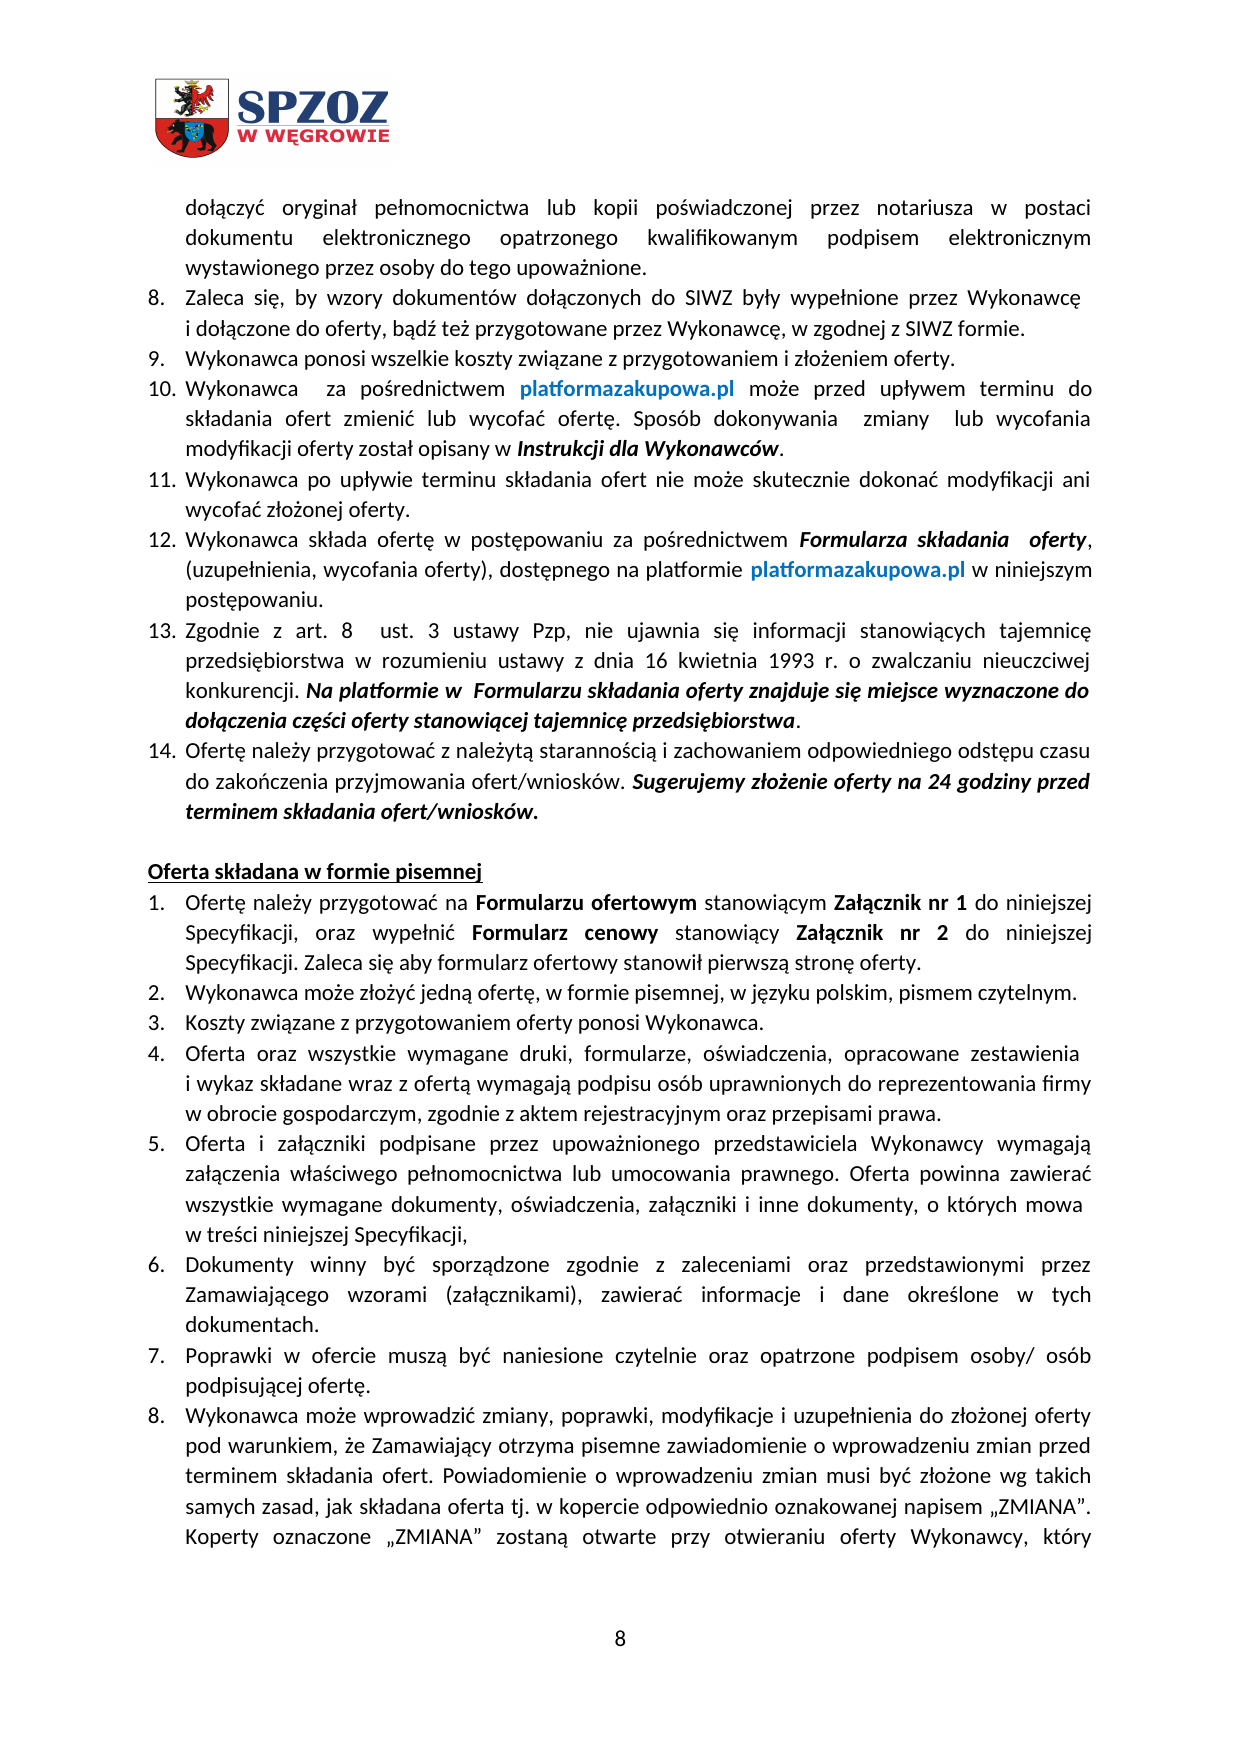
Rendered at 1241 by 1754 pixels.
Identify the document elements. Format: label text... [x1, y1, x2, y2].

list Wykonawca może złożyć jedną ofertę, w formie pisemnej, w języku polskim, pismem czytelnym. [148, 978, 1093, 1006]
list Zgodnie z art. 8 ust. 3 ustawy Pzp, nie ujawnia się informacji stanowiących tajemnicę przedsiębiorstwa w rozumieniu ustawy z dnia 16 kwietnia 1993 r. o zwalczaniu nieuczciwej konkurencji. Na platformie w Formularzu składania oferty znajduje się miejsce wyznaczone do dołączenia części oferty stanowiącej tajemnicę przedsiębiorstwa. [148, 616, 1093, 734]
list Koszty związane z przygotowaniem oferty ponosi Wykonawca. [148, 1008, 1093, 1036]
list Wykonawca ponosi wszelkie koszty związane z przygotowaniem i złożeniem oferty. [148, 344, 1093, 372]
list Wykonawca za pośrednictwem platformazakupowa.pl może przed upływem terminu do składania ofert zmienić lub wycofać ofertę. Sposób dokonywania zmiany lub wycofania modyfikacji oferty został opisany w Instrukcji dla Wykonawców. [148, 374, 1093, 462]
text Oferta składana w formie pisemnej [148, 857, 1093, 885]
list Ofertę należy przygotować na Formularzu ofertowym stanowiącym Załącznik nr 1 do niniejszej Specyfikacji, oraz wypełnić Formularz cenowy stanowiący Załącznik nr 2 do niniejszej Specyfikacji. Zaleca się aby formularz ofertowy stanowił pierwszą stronę oferty. [148, 888, 1093, 976]
picture [147, 73, 400, 165]
list Dokumenty winny być sporządzone zgodnie z zaleceniami oraz przedstawionymi przez Zamawiającego wzorami (załącznikami), zawierać informacje i dane określone w tych dokumentach. [148, 1250, 1093, 1338]
list Wykonawca po upływie terminu składania ofert nie może skutecznie dokonać modyfikacji ani wycofać złożonej oferty. [148, 465, 1093, 523]
list Oferta oraz wszystkie wymagane druki, formularze, oświadczenia, opracowane zestawienia i wykaz składane wraz z ofertą wymagają podpisu osób uprawnionych do reprezentowania firmy w obrocie gospodarczym, zgodnie z aktem rejestracyjnym oraz przepisami prawa. [148, 1039, 1093, 1127]
list Poprawki w ofercie muszą być naniesione czytelnie oraz opatrzone podpisem osoby/ osób podpisującej ofertę. [148, 1341, 1093, 1399]
list Zaleca się, by wzory dokumentów dołączonych do SIWZ były wypełnione przez Wykonawcę i dołączone do oferty, bądź też przygotowane przez Wykonawcę, w zgodnej z SIWZ formie. [148, 283, 1093, 342]
list Oferta i załączniki podpisane przez upoważnionego przedstawiciela Wykonawcy wymagają załączenia właściwego pełnomocnictwa lub umocowania prawnego. Oferta powinna zawierać wszystkie wymagane dokumenty, oświadczenia, załączniki i inne dokumenty, o których mowa w treści niniejszej Specyfikacji, [148, 1129, 1093, 1248]
list Wykonawca składa ofertę w postępowaniu za pośrednictwem Formularza składania oferty, (uzupełnienia, wycofania oferty), dostępnego na platformie platformazakupowa.pl w niniejszym postępowaniu. [148, 525, 1093, 613]
list Ofertę należy przygotować z należytą starannością i zachowaniem odpowiedniego odstępu czasu do zakończenia przyjmowania ofert/wniosków. Sugerujemy złożenie oferty na 24 godziny przed terminem składania ofert/wniosków. [148, 737, 1093, 825]
